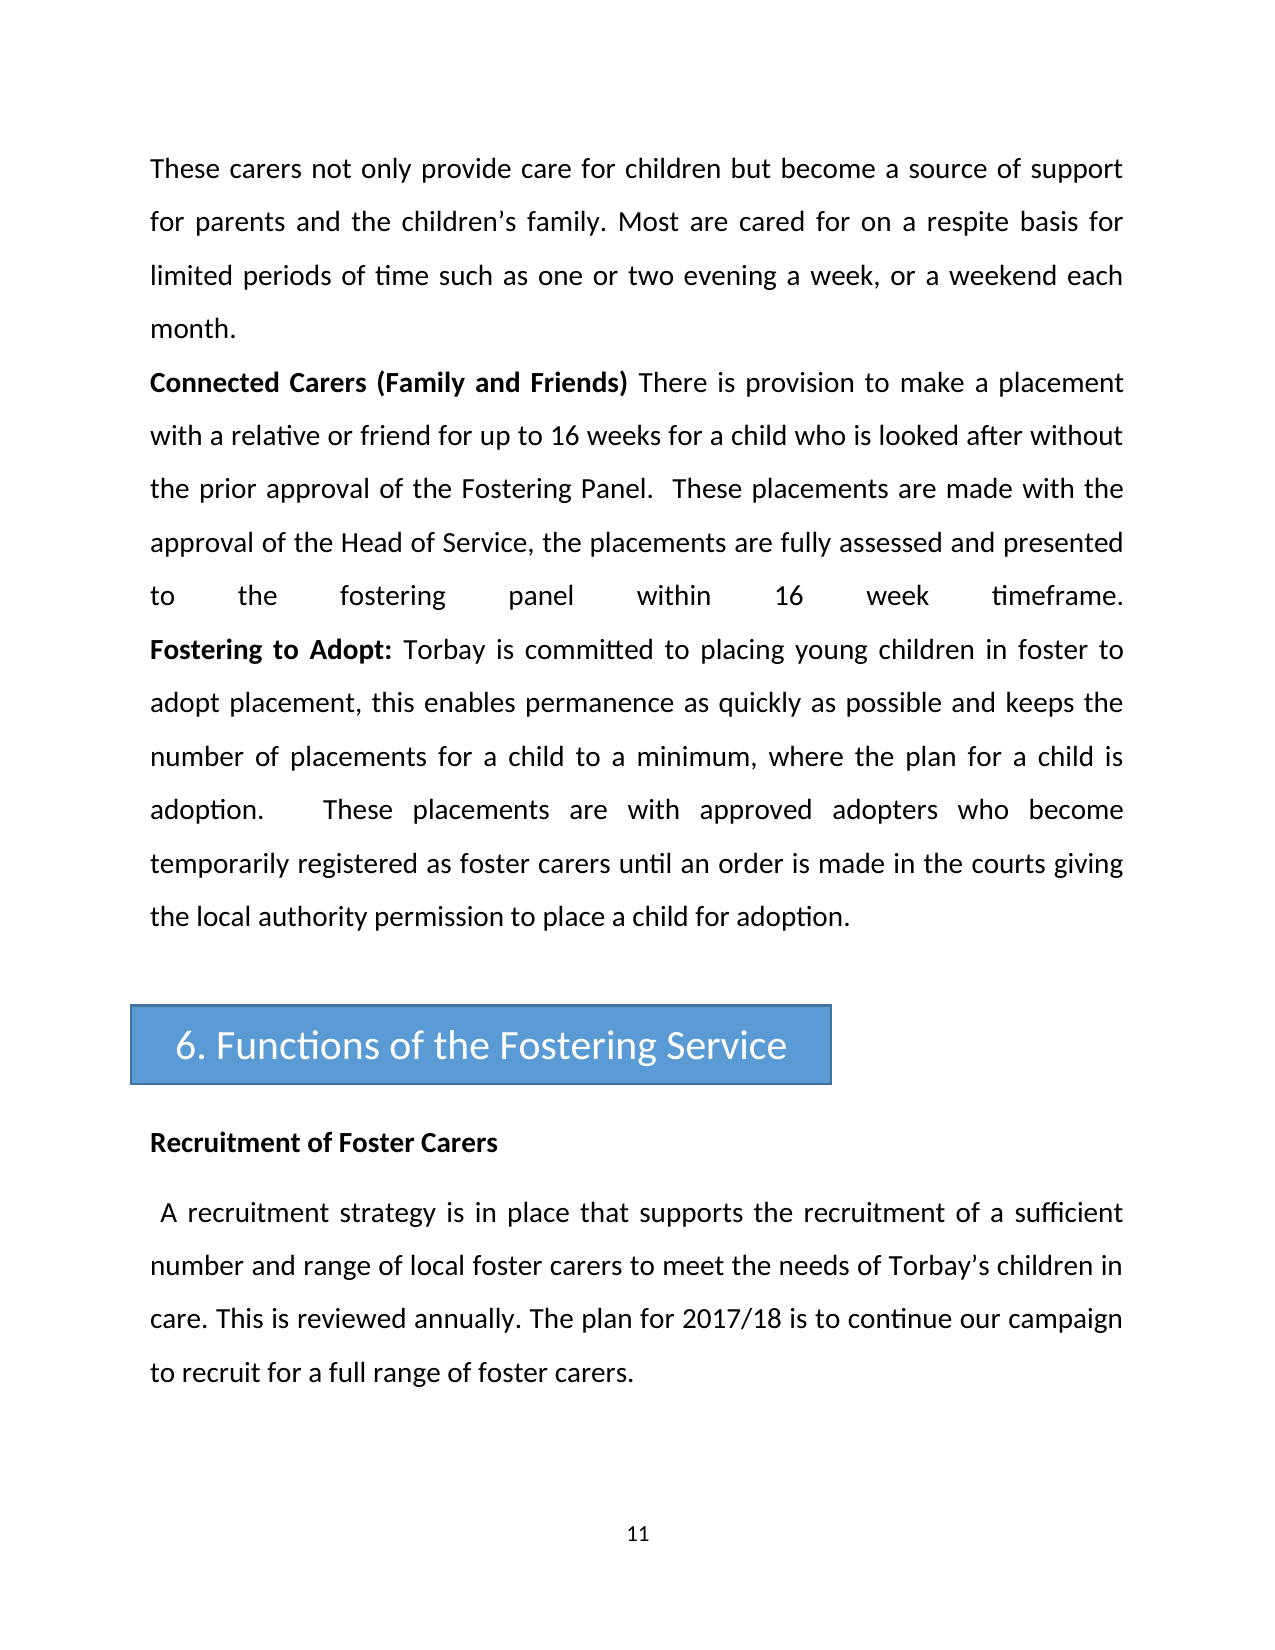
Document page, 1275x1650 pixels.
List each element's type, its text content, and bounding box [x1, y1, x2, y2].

text A recruitment strategy is in place that supports the recruitment of a sufficient number and range of local foster carers to meet the needs of Torbay’s children in care. This is reviewed annually. The plan for 2017/18 is to continue our campaign to recruit for a full range of foster carers. [150, 1194, 1125, 1390]
text Recruitment of Foster Carers [150, 1124, 1125, 1159]
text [150, 150, 1125, 934]
